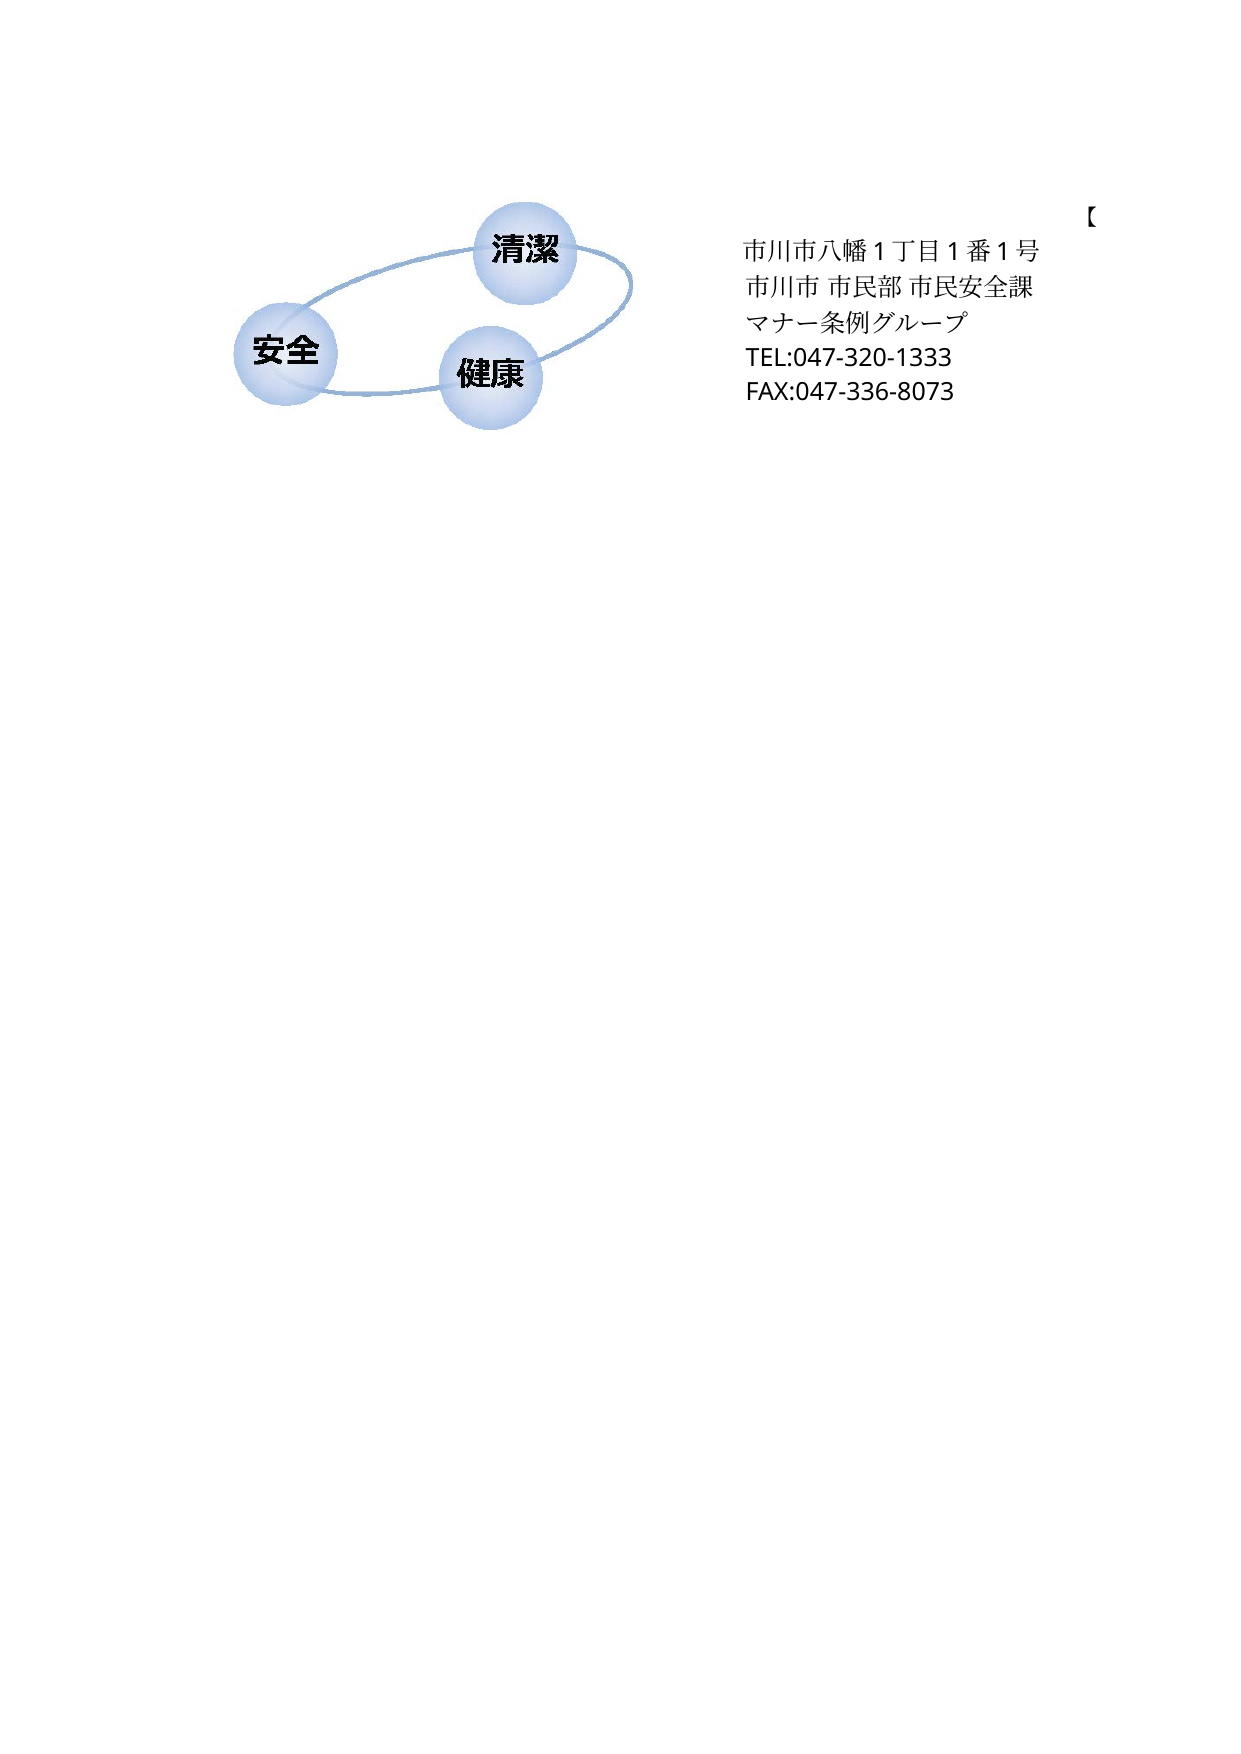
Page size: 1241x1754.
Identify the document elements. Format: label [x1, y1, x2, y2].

picture [221, 182, 646, 445]
